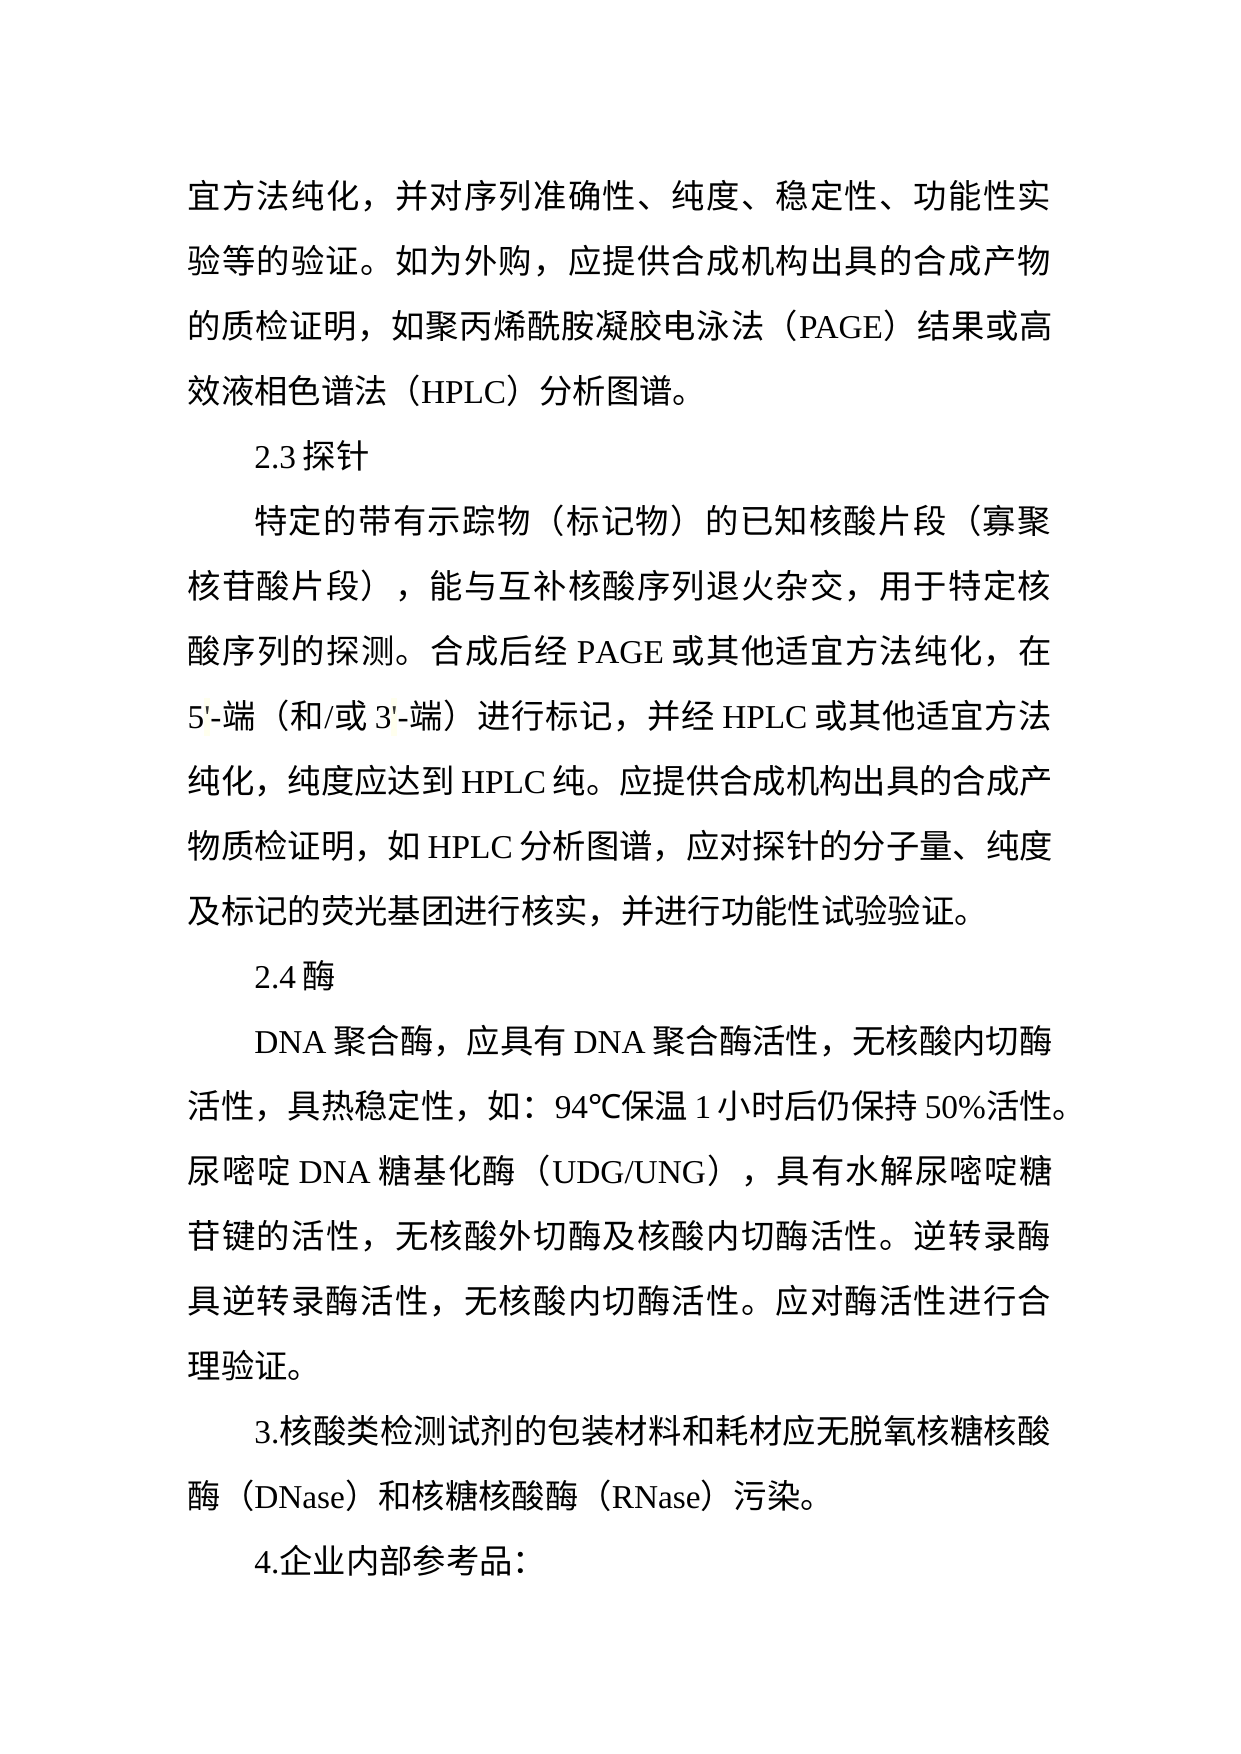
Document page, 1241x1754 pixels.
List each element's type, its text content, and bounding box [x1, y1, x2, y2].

text 2.4酶 [187, 942, 1053, 1007]
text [187, 162, 1053, 422]
text 3.核酸类检测试剂的包装材料和耗材应无脱氧核糖核酸酶（DNase）和核糖核酸酶（RNase）污染。 [187, 1397, 1053, 1527]
text DNA聚合酶，应具有DNA聚合酶活性，无核酸内切酶活性，具热稳定性，如：94℃保温1小时后仍保持50%活性。尿嘧啶DNA糖基化酶（UDG/UNG），具有水解尿嘧啶糖苷键的活性，无核酸外切酶及核酸内切酶活性。逆转录酶，具逆转录酶活性，无核酸内切酶活性。应对酶活性进行合理验证。 [187, 1007, 1053, 1397]
text 2.3探针 [187, 422, 1053, 487]
text 4.企业内部参考品： [187, 1527, 1053, 1592]
text 特定的带有示踪物（标记物）的已知核酸片段（寡聚核苷酸片段），能与互补核酸序列退火杂交，用于特定核酸序列的探测。合成后经PAGE或其他适宜方法纯化，在5'-端（和/或3'-端）进行标记，并经HPLC或其他适宜方法纯化，纯度应达到HPLC纯。应提供合成机构出具的合成产物质检证明，如HPLC分析图谱，应对探针的分子量、纯度及标记的荧光基团进行核实，并进行功能性试验验证。 [187, 487, 1053, 942]
